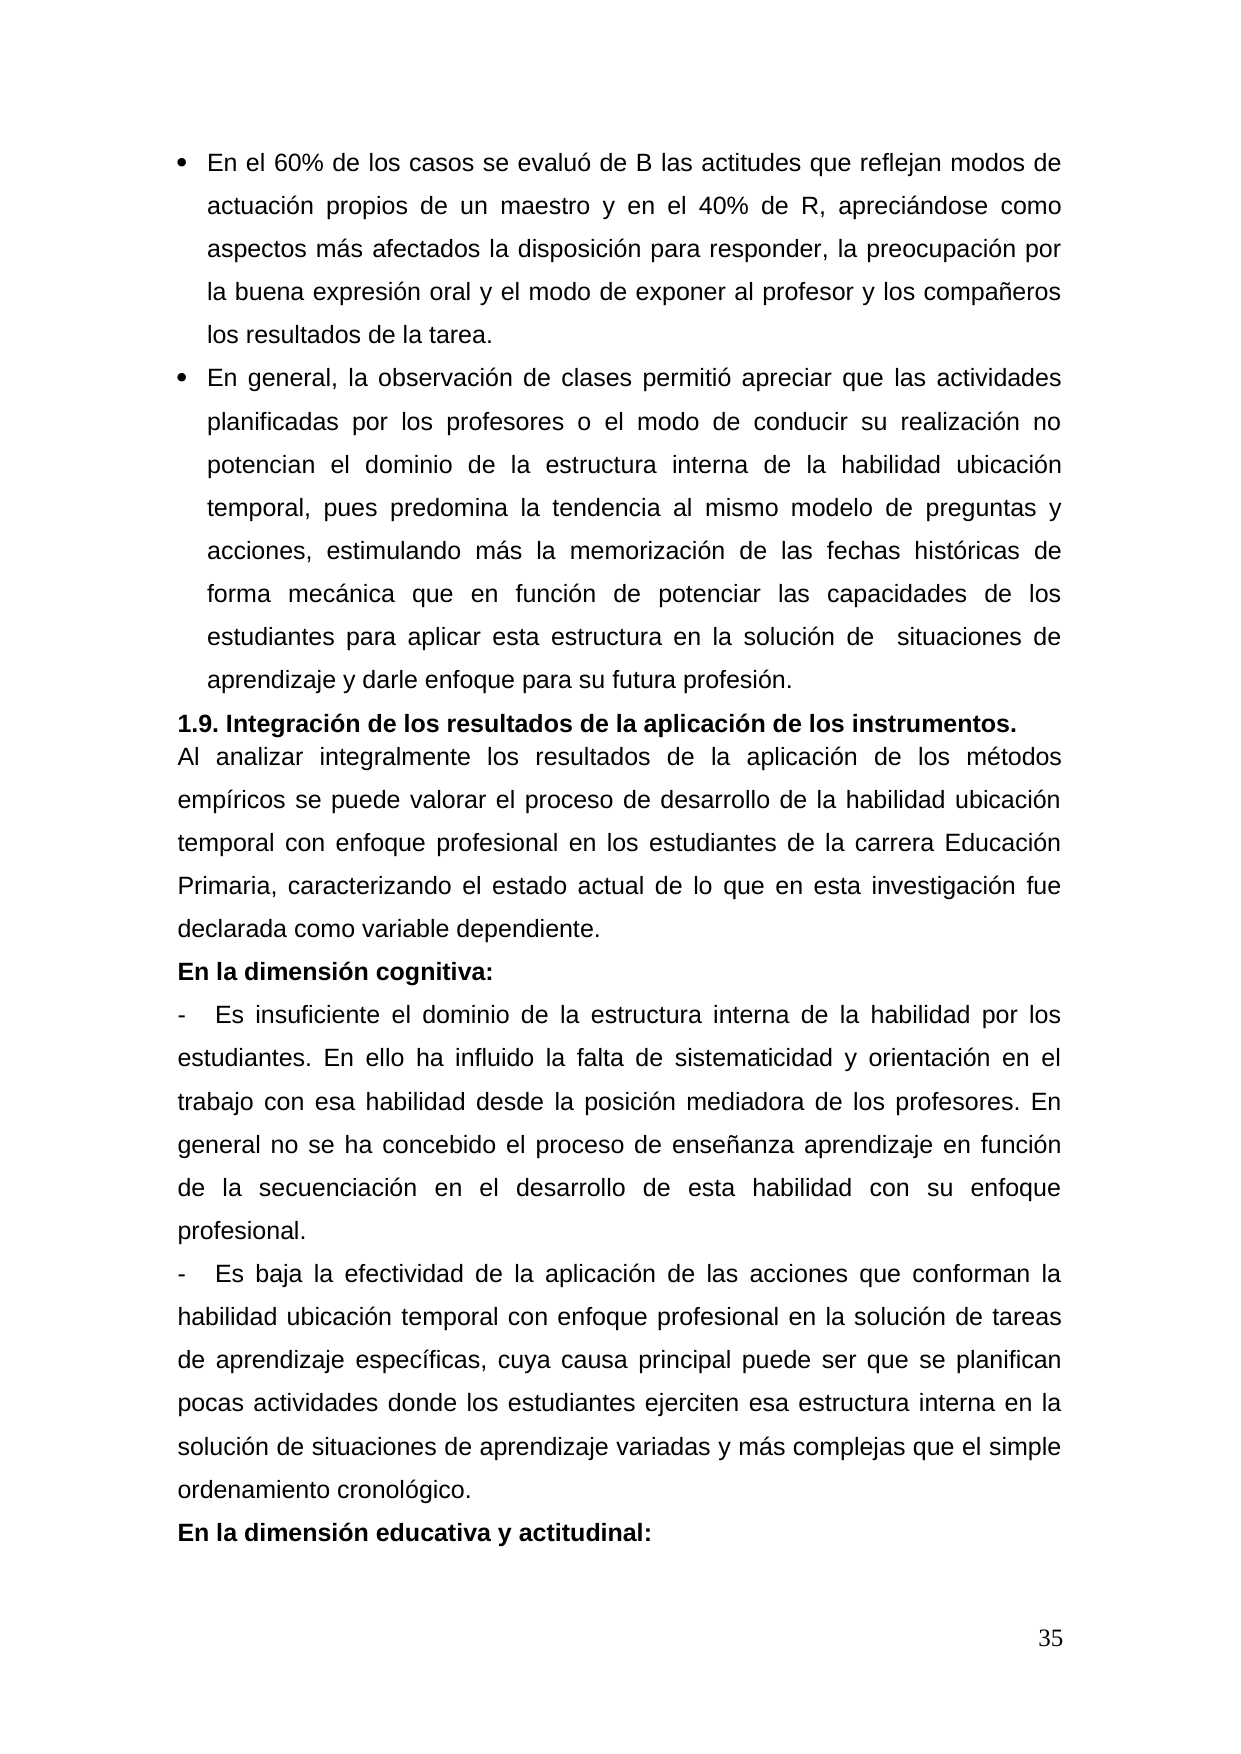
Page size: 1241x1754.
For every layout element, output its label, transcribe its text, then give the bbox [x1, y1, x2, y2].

text Al analizar integralmente los resultados de la aplicación de los métodos empíricos se puede valorar el proceso de desarrollo de la habilidad ubicación temporal con enfoque profesional en los estudiantes de la carrera Educación Primaria, caracterizando el estado actual de lo que en esta investigación fue declarada como variable dependiente. [177, 742, 1063, 943]
list Es baja la efectividad de la aplicación de las acciones que conforman la habilidad ubicación temporal con enfoque profesional en la solución de tareas de aprendizaje específicas, cuya causa principal puede ser que se planifican pocas actividades donde los estudiantes ejerciten esa estructura interna en la solución de situaciones de aprendizaje variadas y más complejas que el simple ordenamiento cronológico. [177, 1259, 1063, 1503]
list En el 60% de los casos se evaluó de B las actitudes que reflejan modos de actuación propios de un maestro y en el 40% de R, apreciándose como aspectos más afectados la disposición para responder, la preocupación por la buena expresión oral y el modo de exponer al profesor y los compañeros los resultados de la tarea. [177, 148, 1063, 349]
list Es insuficiente el dominio de la estructura interna de la habilidad por los estudiantes. En ello ha influido la falta de sistematicidad y orientación en el trabajo con esa habilidad desde la posición mediadora de los profesores. En general no se ha concebido el proceso de enseñanza aprendizaje en función de la secuenciación en el desarrollo de esta habilidad con su enfoque profesional. [177, 1000, 1063, 1245]
list En general, la observación de clases permitió apreciar que las actividades planificadas por los profesores o el modo de conducir su realización no potencian el dominio de la estructura interna de la habilidad ubicación temporal, pues predomina la tendencia al mismo modelo de preguntas y acciones, estimulando más la memorización de las fechas históricas de forma mecánica que en función de potenciar las capacidades de los estudiantes para aplicar esta estructura en la solución de situaciones de aprendizaje y darle enfoque para su futura profesión. [177, 363, 1063, 694]
text 1.9. Integración de los resultados de la aplicación de los instrumentos. [177, 708, 1063, 737]
text En la dimensión educativa y actitudinal: [177, 1518, 1063, 1547]
text En la dimensión cognitiva: [177, 957, 1063, 986]
